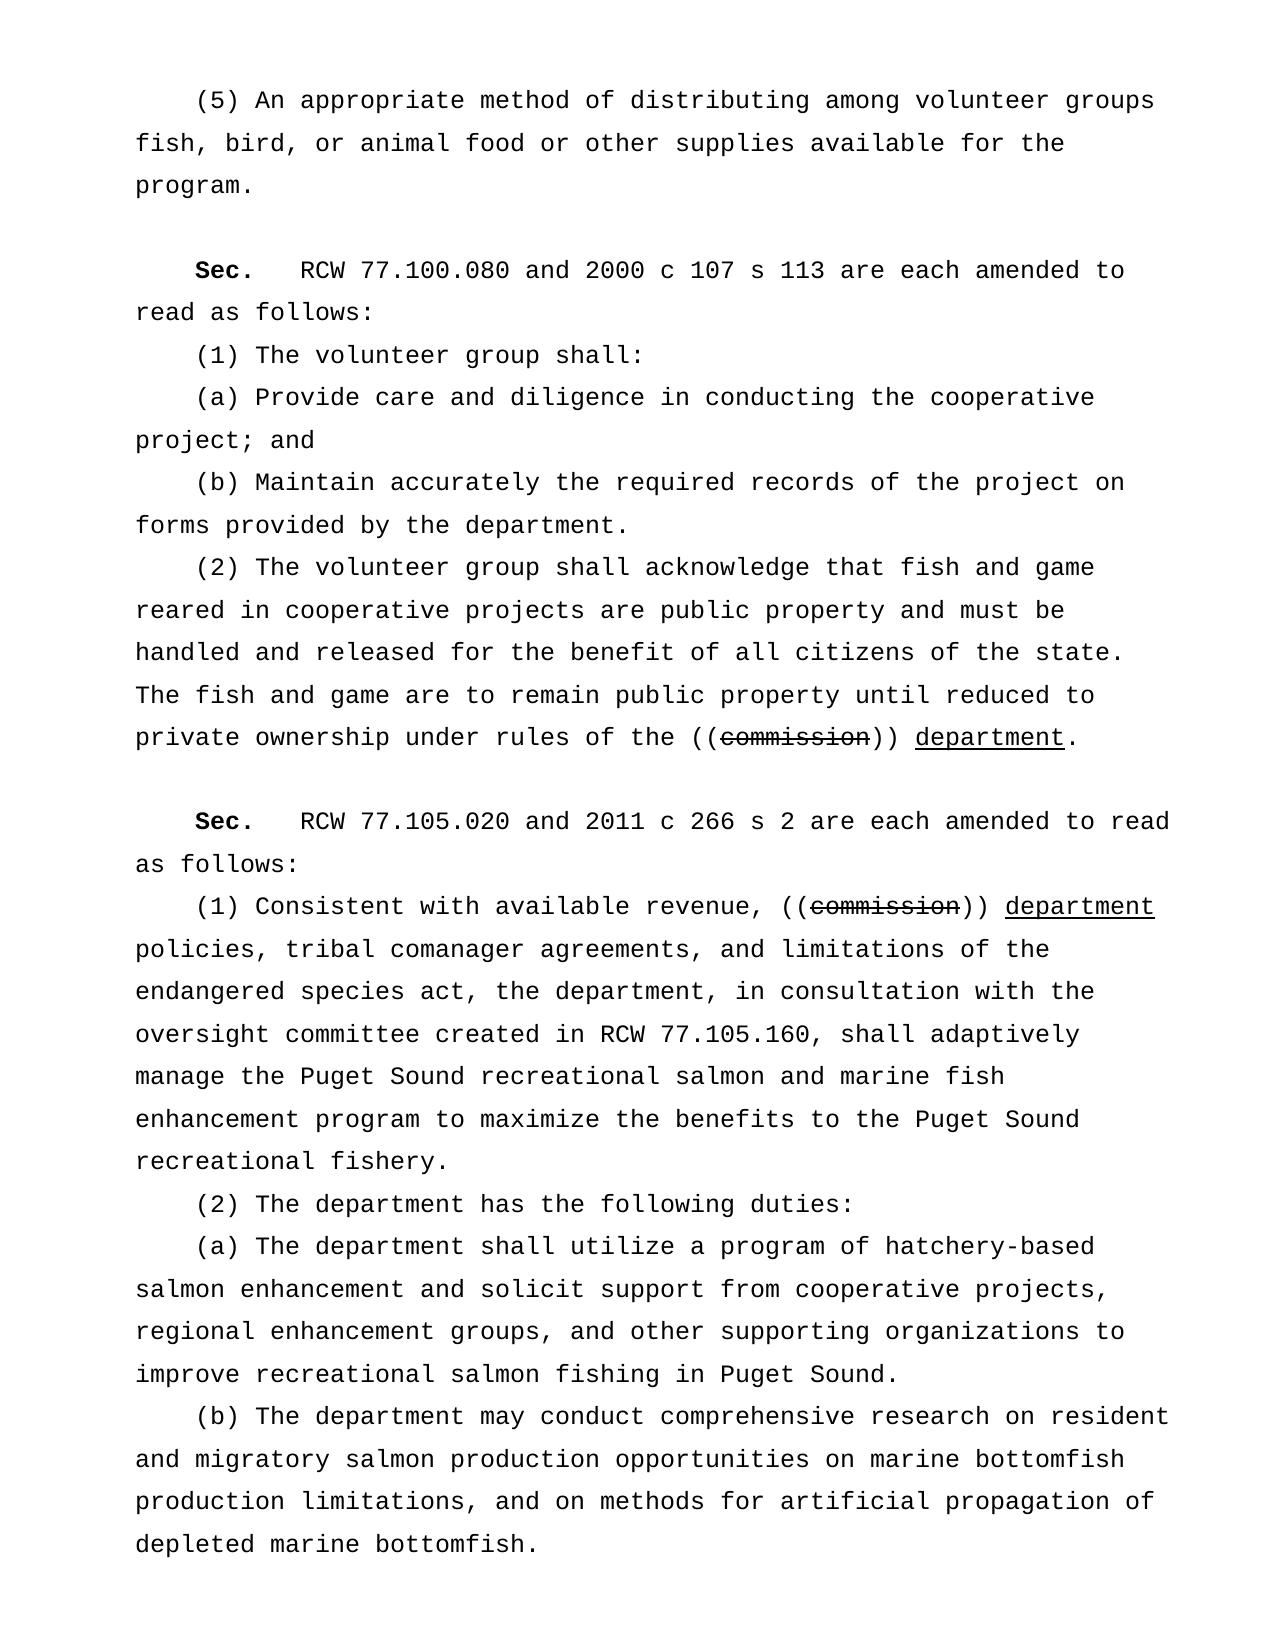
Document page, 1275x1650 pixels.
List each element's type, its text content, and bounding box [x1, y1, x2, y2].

text Sec. RCW 77.100.080 and 2000 c 107 s 113 are each amended to read as follows: [135, 244, 1170, 329]
text (2) The department has the following duties: [135, 1178, 1170, 1221]
text (5) An appropriate method of distributing among volunteer groups fish, bird, or animal food or other supplies available for the program. [135, 75, 1170, 202]
text (a) The department shall utilize a program of hatchery-based salmon enhancement and solicit support from cooperative projects, regional enhancement groups, and other supporting organizations to improve recreational salmon fishing in Puget Sound. [135, 1221, 1170, 1391]
text (1) Consistent with available revenue, ((commission)) department policies, tribal comanager agreements, and limitations of the endangered species act, the department, in consultation with the oversight committee created in RCW 77.105.160, shall adaptively manage the Puget Sound recreational salmon and marine fish enhancement program to maximize the benefits to the Puget Sound recreational fishery. [135, 881, 1170, 1178]
text (2) The volunteer group shall acknowledge that fish and game reared in cooperative projects are public property and must be handled and released for the benefit of all citizens of the state. The fish and game are to remain public property until reduced to private ownership under rules of the ((commission)) department. [135, 542, 1170, 754]
text (1) The volunteer group shall: [135, 329, 1170, 372]
text Sec. RCW 77.105.020 and 2011 c 266 s 2 are each amended to read as follows: [135, 796, 1170, 881]
text (b) The department may conduct comprehensive research on resident and migratory salmon production opportunities on marine bottomfish production limitations, and on methods for artificial propagation of depleted marine bottomfish. [135, 1391, 1170, 1561]
text (b) Maintain accurately the required records of the project on forms provided by the department. [135, 457, 1170, 542]
text (a) Provide care and diligence in conducting the cooperative project; and [135, 372, 1170, 457]
